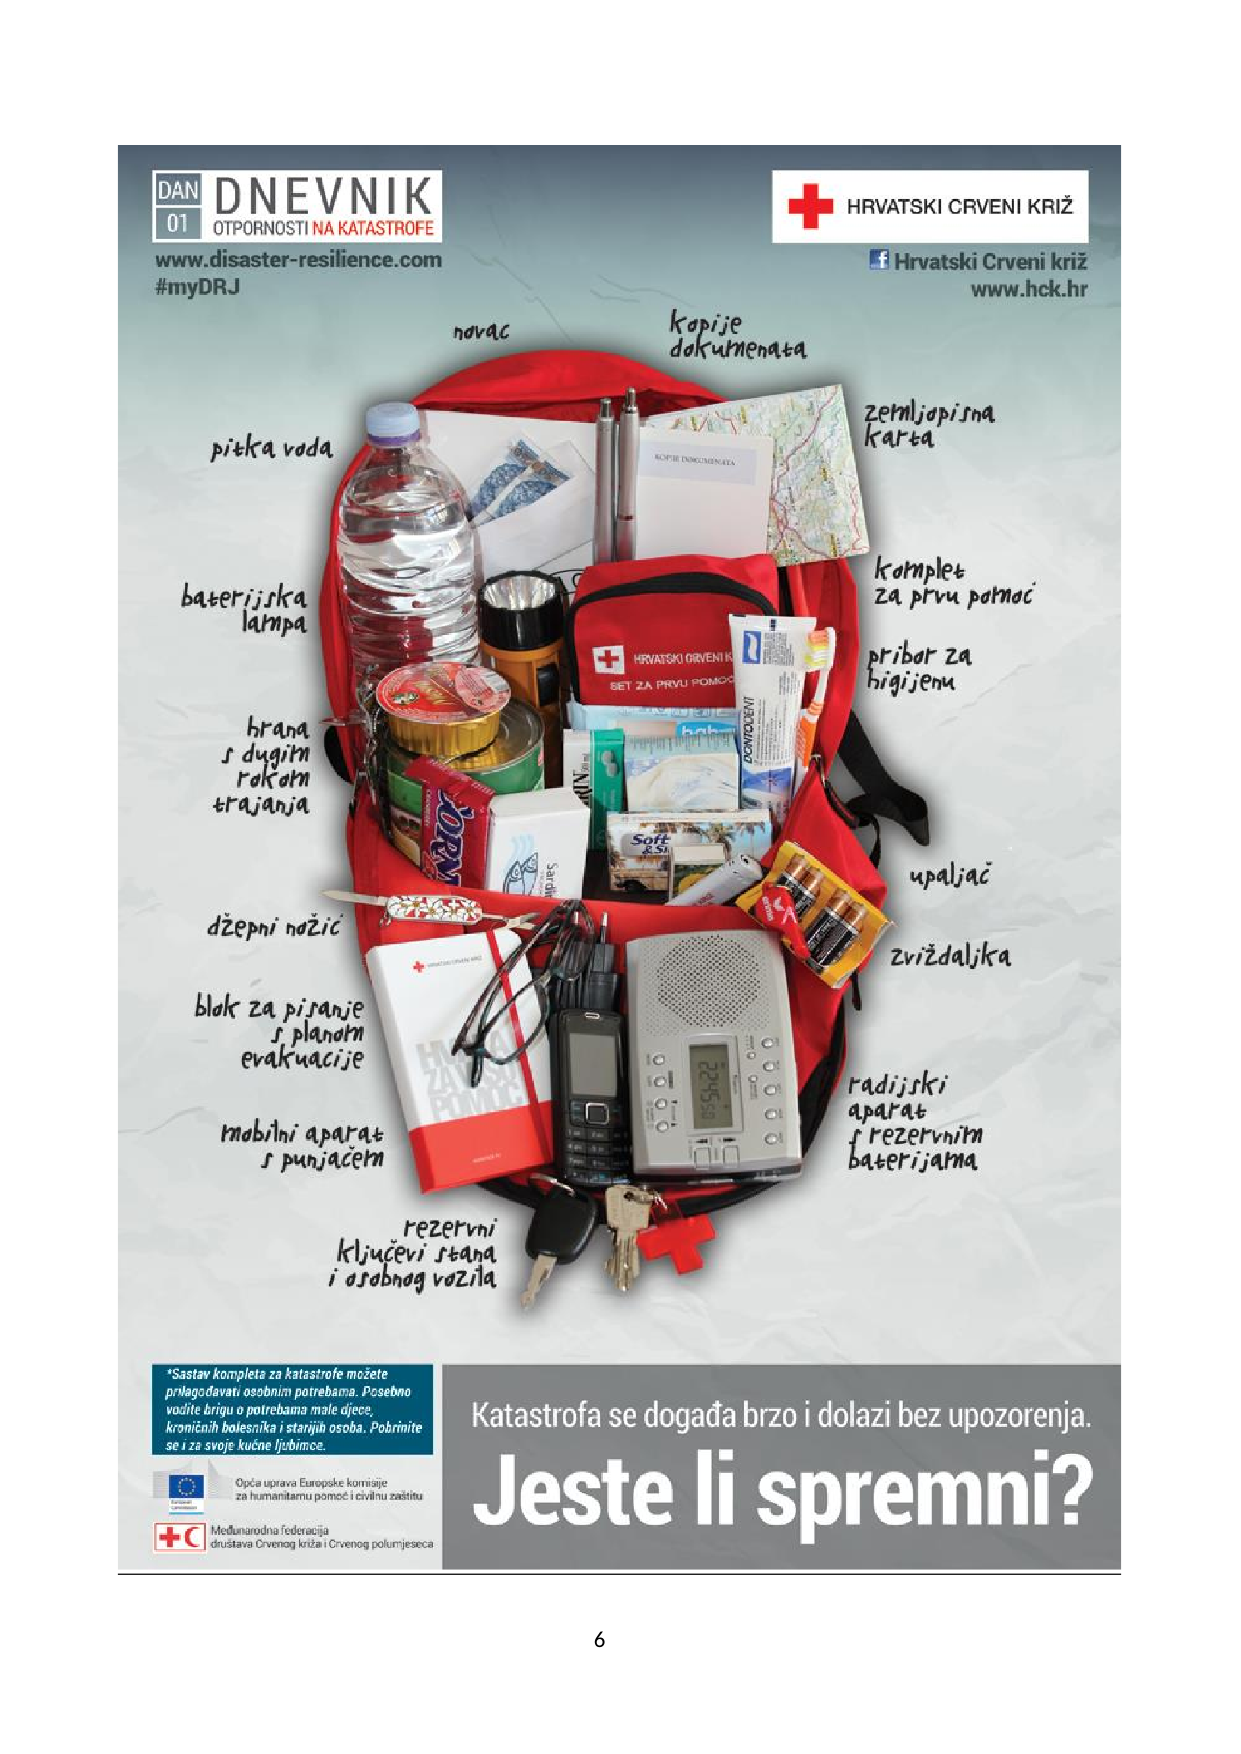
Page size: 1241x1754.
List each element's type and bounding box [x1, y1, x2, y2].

picture [117, 145, 1122, 1575]
